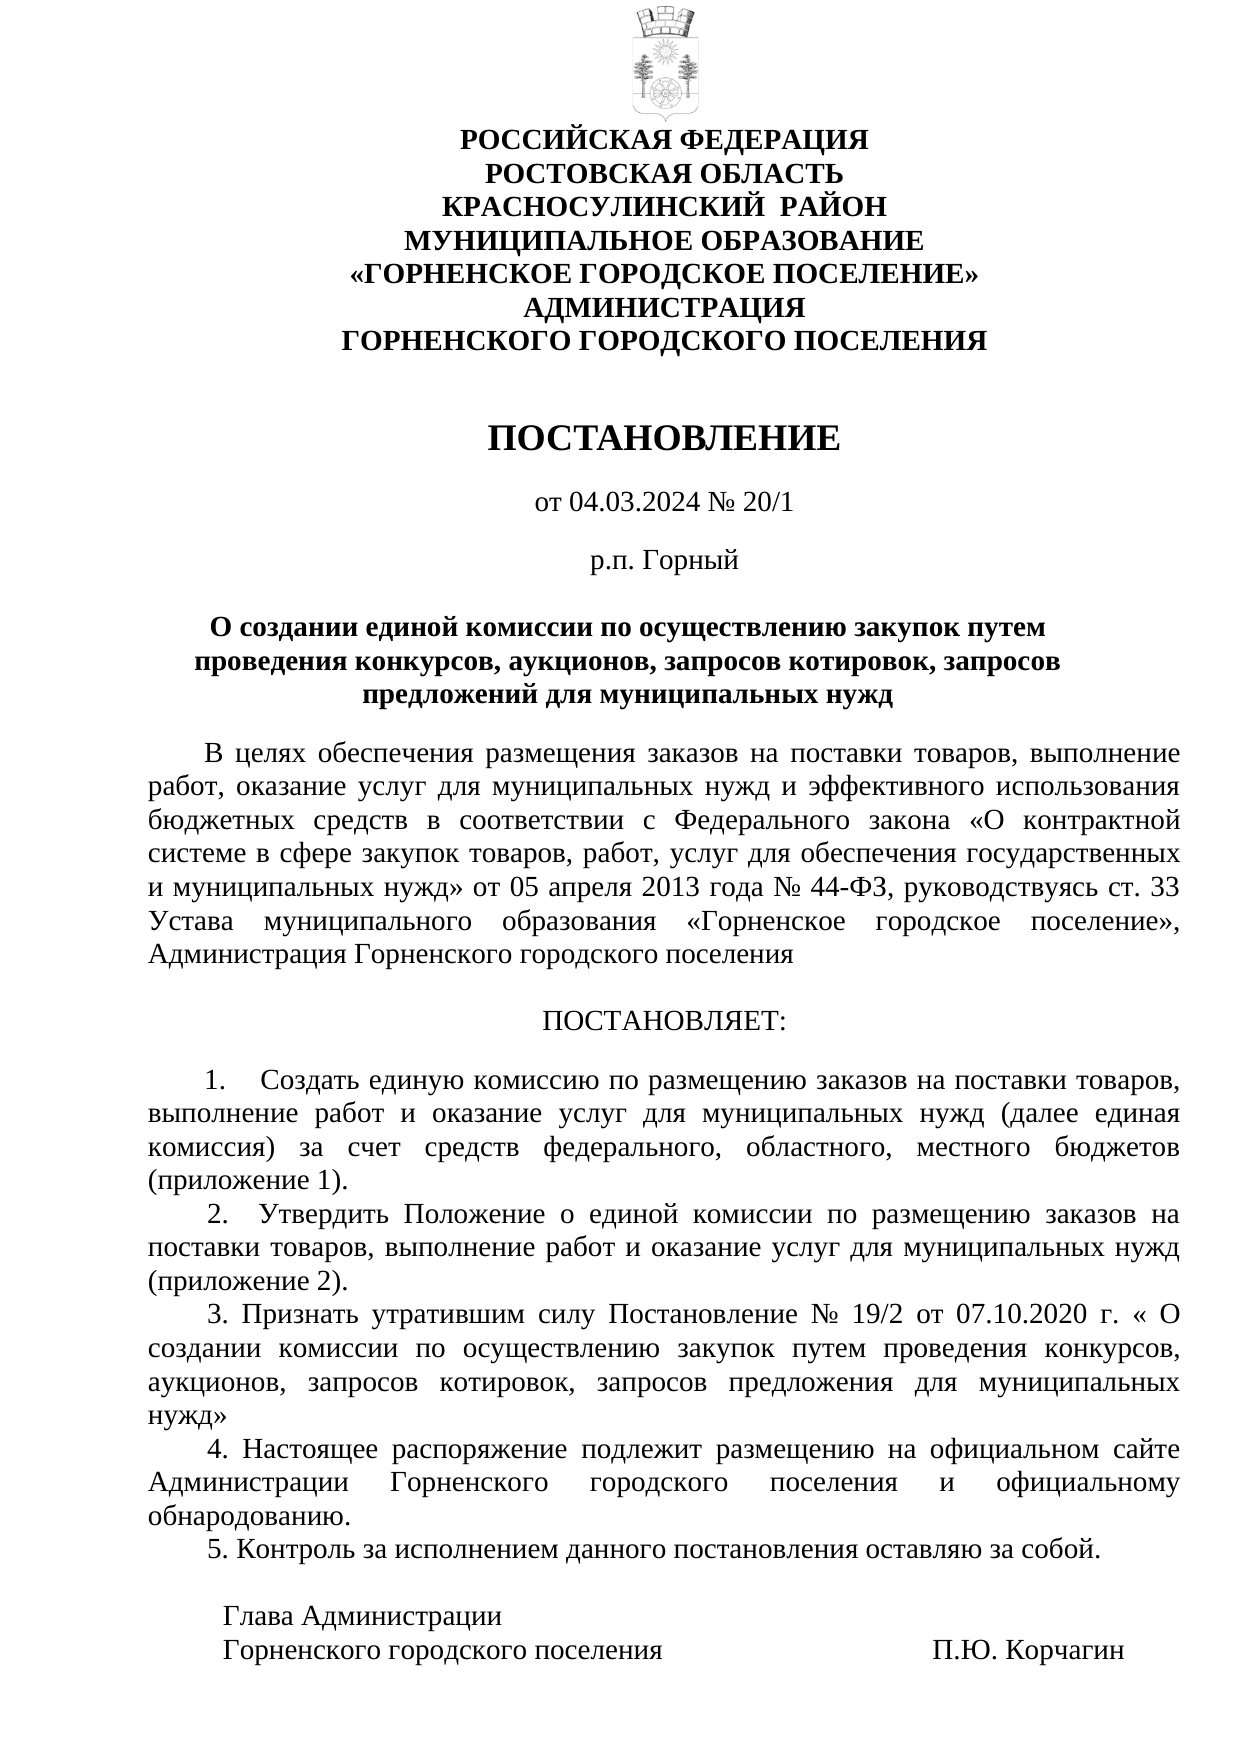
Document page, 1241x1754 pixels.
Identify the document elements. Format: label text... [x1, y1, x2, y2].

picture [632, 6, 699, 122]
list Создать единую комиссию по размещению заказов на поставки товаров, выполнение работ и оказание услуг для муниципальных нужд (далее единая комиссия) за счет средств федерального, областного, местного бюджетов (приложение 1). [148, 1062, 1181, 1196]
text 2. Утвердить Положение о единой комиссии по размещению заказов на поставки товаров, выполнение работ и оказание услуг для муниципальных нужд (приложение 2). [148, 1196, 1181, 1297]
text КРАСНОСУЛИНСКИЙ РАЙОН [148, 189, 1181, 223]
text Горненского городского поселения П.Ю. Корчагин [148, 1632, 1181, 1666]
text РОССИЙСКАЯ ФЕДЕРАЦИЯ [148, 122, 1181, 156]
text О создании единой комиссии по осуществлению закупок путем проведения конкурсов, аукционов, запросов котировок, запросов предложений для муниципальных нужд [148, 609, 1107, 710]
text РОСТОВСКАЯ ОБЛАСТЬ [148, 156, 1181, 189]
text от 04.03.2024 № 20/1 [148, 484, 1181, 517]
text ГОРНЕНСКОГО ГОРОДСКОГО ПОСЕЛЕНИЯ [148, 323, 1181, 357]
subtitle ПОСТАНОВЛЕНИЕ [148, 416, 1181, 459]
text В целях обеспечения размещения заказов на поставки товаров, выполнение работ, оказание услуг для муниципальных нужд и эффективного использования бюджетных средств в соответствии с Федерального закона «О контрактной системе в сфере закупок товаров, работ, услуг для обеспечения государственных и муниципальных нужд» от 05 апреля 2013 года № 44-ФЗ, руководствуясь ст. 33 Устава муниципального образования «Горненское городское поселение», Администрация Горненского городского поселения [148, 735, 1181, 970]
text ПОСТАНОВЛЯЕТ: [148, 1003, 1181, 1037]
text МУНИЦИПАЛЬНОЕ ОБРАЗОВАНИЕ [148, 223, 1181, 256]
text Глава Администрации [148, 1598, 1181, 1632]
text 4. Настоящее распоряжение подлежит размещению на официальном сайте Администрации Горненского городского поселения и официальному обнародованию. [148, 1431, 1181, 1531]
text 5. Контроль за исполнением данного постановления оставляю за собой. [148, 1531, 1181, 1565]
text АДМИНИСТРАЦИЯ [148, 290, 1181, 323]
text «ГОРНЕНСКОЕ ГОРОДСКОЕ ПОСЕЛЕНИЕ» [148, 256, 1181, 290]
text р.п. Горный [148, 542, 1181, 576]
text 3. Признать утратившим силу Постановление № 19/2 от 07.10.2020 г. « О создании комиссии по осуществлению закупок путем проведения конкурсов, аукционов, запросов котировок, запросов предложения для муниципальных нужд» [148, 1297, 1181, 1431]
